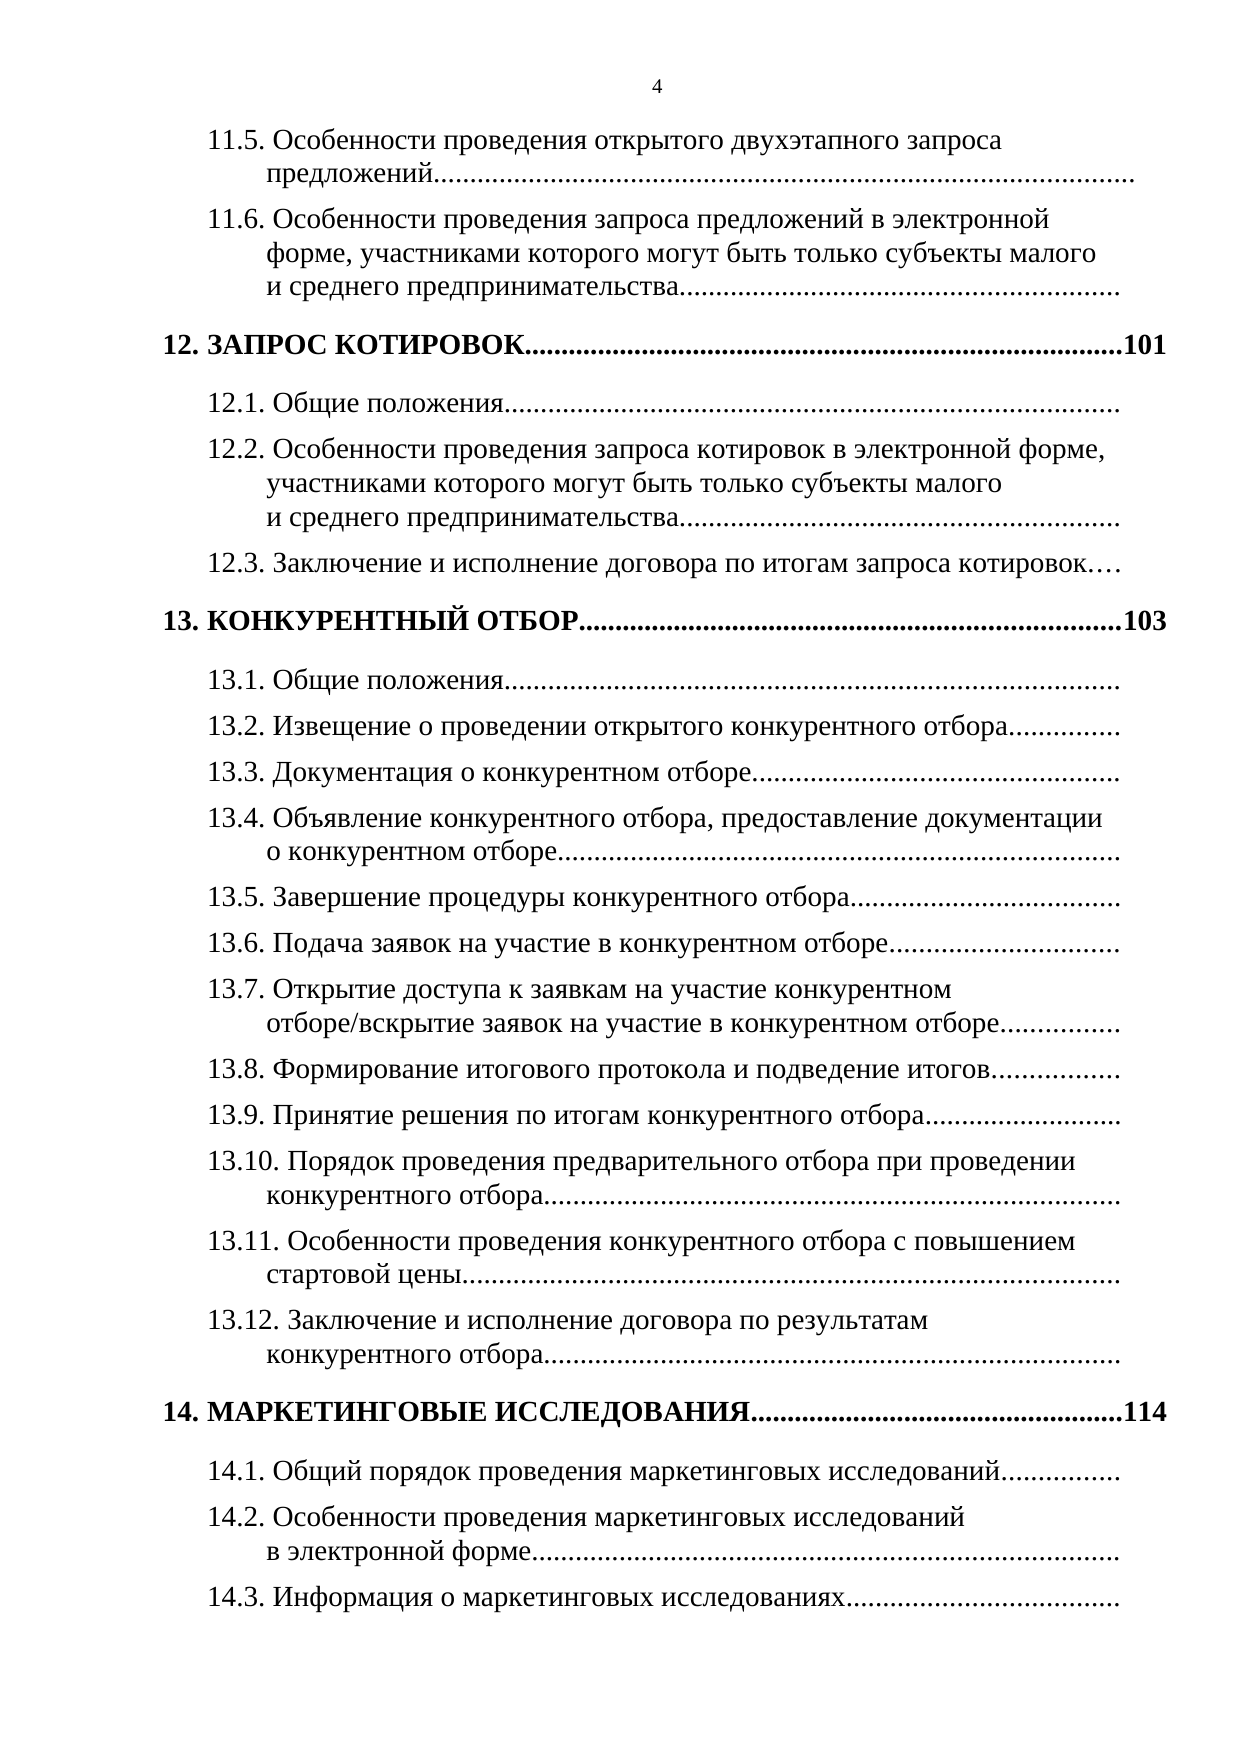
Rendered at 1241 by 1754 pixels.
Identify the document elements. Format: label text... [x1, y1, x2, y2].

text 13.5. Завершение процедуры конкурентного отбора 106 [207, 879, 1107, 913]
text 14.1. Общий порядок проведения маркетинговых исследований 114 [207, 1453, 1107, 1487]
text 12.1. Общие положения 101 [207, 386, 1107, 419]
text 13.10. Порядок проведения предварительного отбора при проведении конкурентного отбора 111 [207, 1143, 1107, 1210]
text 13. КОНКУРЕНТНЫЙ ОТБОР 103 [162, 603, 1152, 637]
text 13.9. Принятие решения по итогам конкурентного отбора 110 [207, 1097, 1107, 1131]
text 13.1. Общие положения 103 [207, 662, 1107, 695]
text 11.6. Особенности проведения запроса предложений в электронной форме, участниками которого могут быть только субъекты малого и среднего предпринимательства 100 [207, 201, 1107, 302]
text 13.6. Подача заявок на участие в конкурентном отборе 107 [207, 926, 1107, 959]
text 11.5. Особенности проведения открытого двухэтапного запроса предложений 98 [207, 122, 1107, 189]
text 12.2. Особенности проведения запроса котировок в электронной форме, участниками которого могут быть только субъекты малого и среднего предпринимательства 102 [207, 432, 1107, 532]
text 12. ЗАПРОС КОТИРОВОК 101 [162, 327, 1152, 361]
text 14.3. Информация о маркетинговых исследованиях 118 [207, 1579, 1107, 1612]
text 13.12. Заключение и исполнение договора по результатам конкурентного отбора 114 [207, 1302, 1107, 1369]
text 13.7. Открытие доступа к заявкам на участие конкурентном отборе/вскрытие заявок на участие в конкурентном отборе 108 [207, 972, 1107, 1039]
text 13.8. Формирование итогового протокола и подведение итогов 109 [207, 1051, 1107, 1085]
text 14.2. Особенности проведения маркетинговых исследований в электронной форме 116 [207, 1499, 1107, 1566]
text 13.2. Извещение о проведении открытого конкурентного отбора 104 [207, 708, 1107, 741]
text 12.3. Заключение и исполнение договора по итогам запроса котировок 103 [207, 545, 1107, 578]
text 13.3. Документация о конкурентном отборе 104 [207, 754, 1107, 787]
text 13.4. Объявление конкурентного отбора, предоставление документации о конкурентном отборе 105 [207, 800, 1107, 867]
text 14. МАРКЕТИНГОВЫЕ ИССЛЕДОВАНИЯ 114 [162, 1394, 1152, 1428]
text 13.11. Особенности проведения конкурентного отбора с повышением стартовой цены 112 [207, 1223, 1107, 1290]
